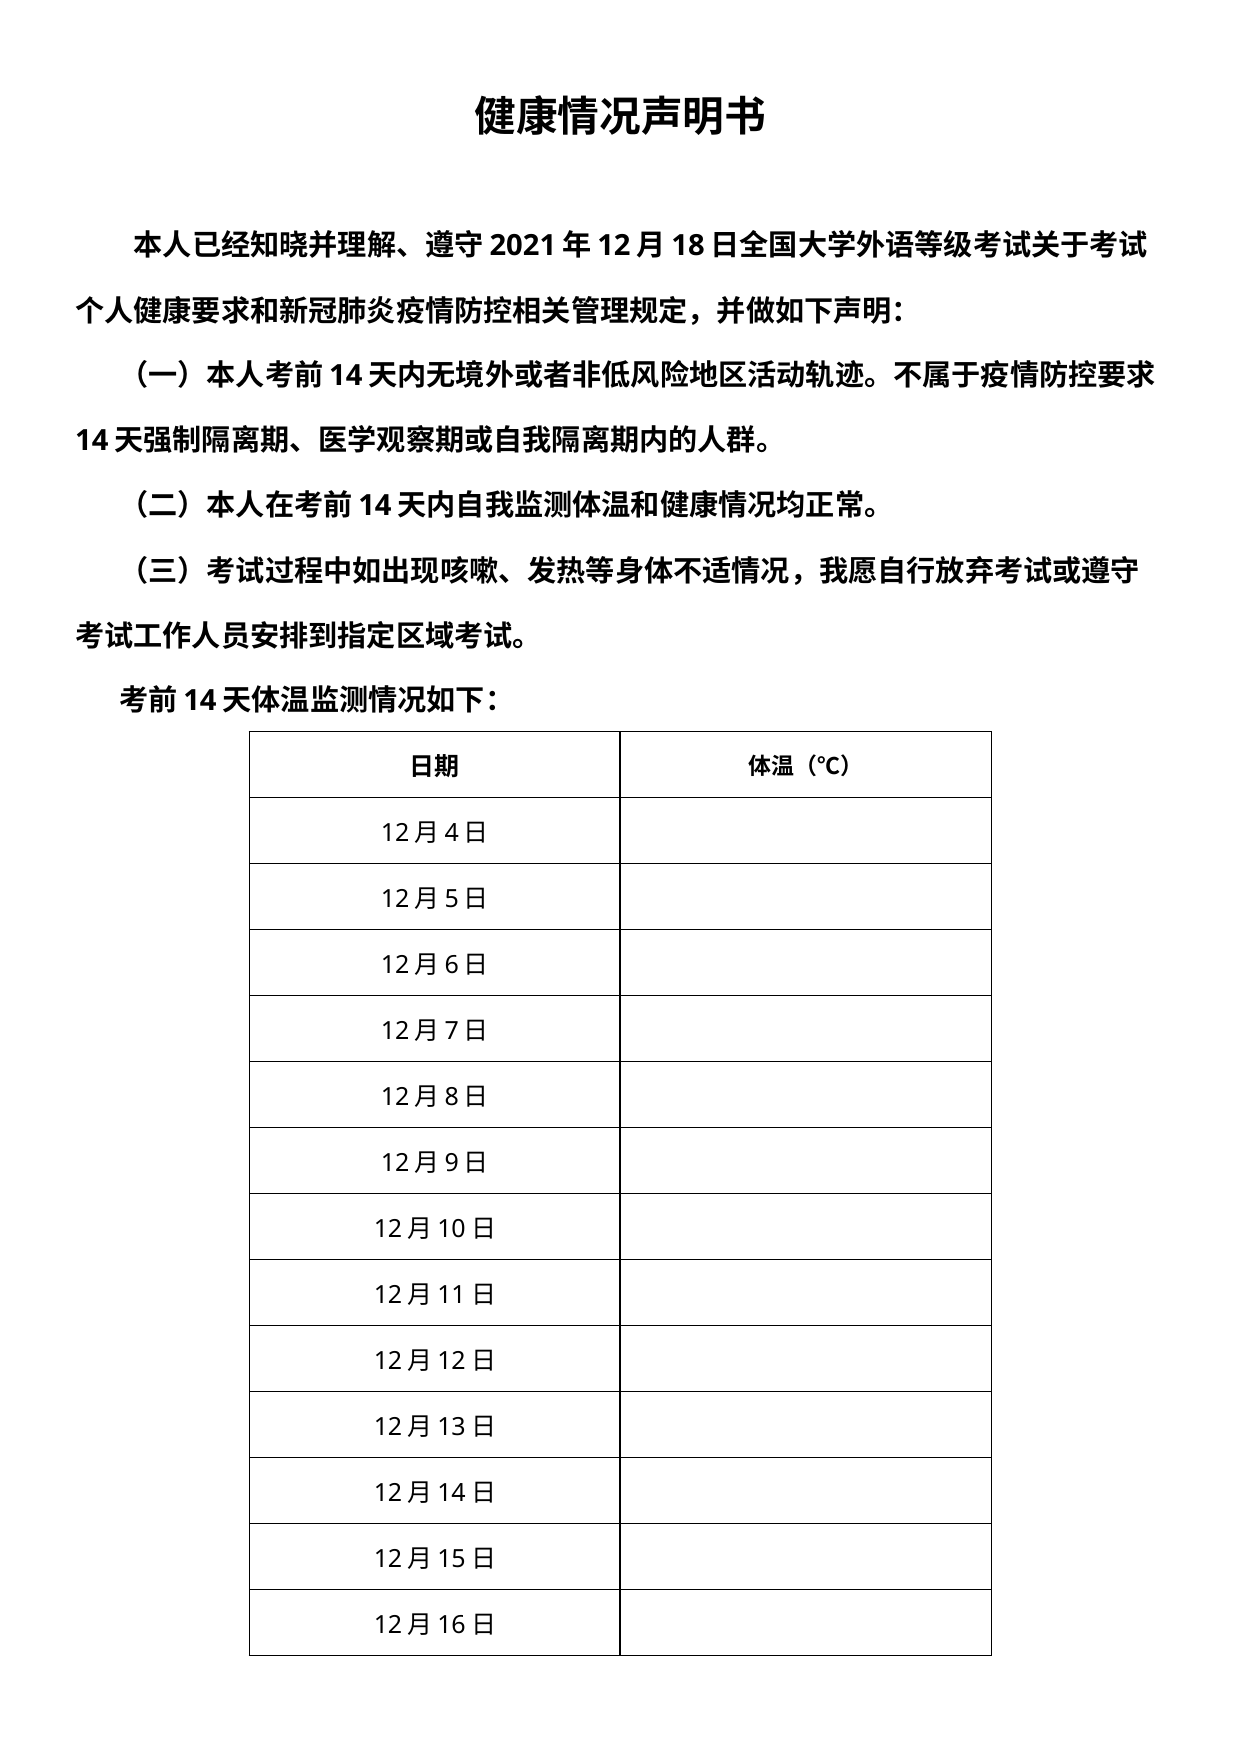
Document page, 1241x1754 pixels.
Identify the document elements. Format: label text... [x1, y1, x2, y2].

table_cell 12月14日 [250, 1458, 619, 1523]
table_cell [621, 1194, 991, 1259]
table_cell 12月5日 [250, 864, 619, 929]
table_cell 12月13日 [250, 1392, 619, 1457]
table_cell [621, 1392, 991, 1457]
table_cell 12月9日 [250, 1128, 619, 1193]
table_cell [621, 798, 991, 863]
table_cell 12月8日 [250, 1062, 619, 1127]
table_cell 12月12日 [250, 1326, 619, 1391]
table_cell [621, 1458, 991, 1523]
text （三）考试过程中如出现咳嗽、发热等身体不适情况，我愿自行放弃考试或遵守考试工作人员安排到指定区域考试。 [75, 536, 1165, 666]
table_cell 12月11日 [250, 1260, 619, 1325]
text （一）本人考前14天内无境外或者非低风险地区活动轨迹。不属于疫情防控要求14天强制隔离期、医学观察期或自我隔离期内的人群。 [75, 341, 1165, 471]
text 本人已经知晓并理解、遵守2021年12月18日全国大学外语等级考试关于考试个人健康要求和新冠肺炎疫情防控相关管理规定，并做如下声明： [75, 211, 1165, 341]
table_cell [621, 1590, 991, 1655]
text 考前14天体温监测情况如下： [75, 666, 1165, 731]
table_cell 12月16日 [250, 1590, 619, 1655]
table_cell [621, 930, 991, 995]
table_cell [621, 864, 991, 929]
table_cell 12月7日 [250, 996, 619, 1061]
table_cell [621, 996, 991, 1061]
table_cell 12月6日 [250, 930, 619, 995]
text 健康情况声明书 [75, 81, 1165, 146]
table_header 日期 [250, 732, 619, 797]
table_cell [621, 1260, 991, 1325]
table_cell [621, 1062, 991, 1127]
table_cell 12月15日 [250, 1524, 619, 1589]
table_cell [621, 1326, 991, 1391]
table_cell [621, 1128, 991, 1193]
text （二）本人在考前14天内自我监测体温和健康情况均正常。 [75, 471, 1165, 536]
table_cell 12月10日 [250, 1194, 619, 1259]
table_header 体温（℃） [621, 732, 991, 797]
table_cell 12月4日 [250, 798, 619, 863]
table_cell [621, 1524, 991, 1589]
